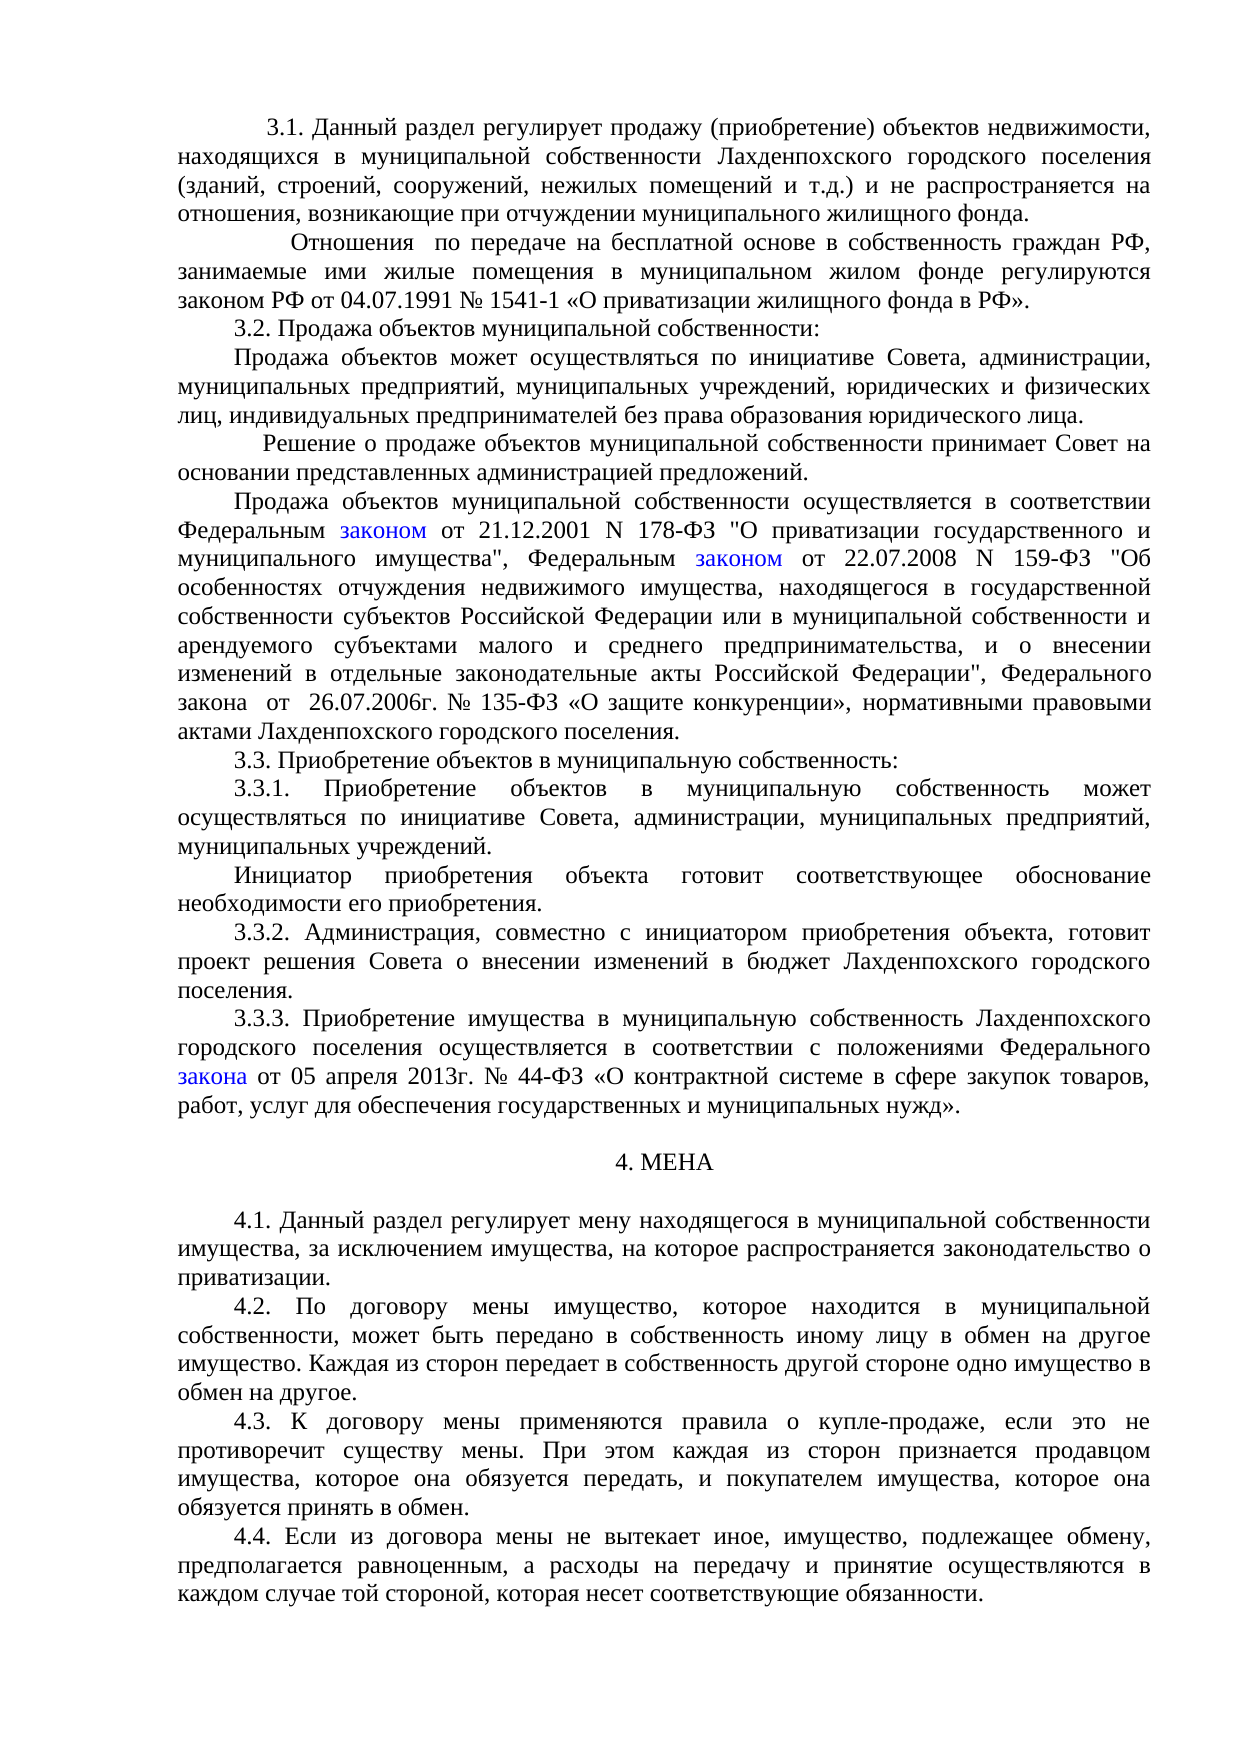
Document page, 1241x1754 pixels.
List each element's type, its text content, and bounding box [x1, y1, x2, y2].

text 4.1. Данный раздел регулирует мену находящегося в муниципальной собственности имущества, за исключением имущества, на которое распространяется законодательство о приватизации. [177, 1205, 1152, 1291]
text 3.1. Данный раздел регулирует продажу (приобретение) объектов недвижимости, находящихся в муниципальной собственности Лахденпохского городского поселения (зданий, строений, сооружений, нежилых помещений и т.д.) и не распространяется на отношения, возникающие при отчуждении муниципального жилищного фонда. [177, 112, 1152, 227]
text Продажа объектов муниципальной собственности осуществляется в соответствии Федеральным законом от 21.12.2001 N 178-ФЗ "О приватизации государственного и муниципального имущества", Федеральным законом от 22.07.2008 N 159-ФЗ "Об особенностях отчуждения недвижимого имущества, находящегося в государственной собственности субъектов Российской Федерации или в муниципальной собственности и арендуемого субъектами малого и среднего предпринимательства, и о внесении изменений в отдельные законодательные акты Российской Федерации", Федерального закона от 26.07.2006г. № 135-ФЗ «О защите конкуренции», нормативными правовыми актами Лахденпохского городского поселения. [177, 486, 1152, 745]
text 3.2. Продажа объектов муниципальной собственности: [177, 313, 1152, 342]
text Продажа объектов может осуществляться по инициативе Совета, администрации, муниципальных предприятий, муниципальных учреждений, юридических и физических лиц, индивидуальных предпринимателей без права образования юридического лица. [177, 342, 1152, 428]
text 4.3. К договору мены применяются правила о купле-продаже, если это не противоречит существу мены. При этом каждая из сторон признается продавцом имущества, которое она обязуется передать, и покупателем имущества, которое она обязуется принять в обмен. [177, 1406, 1152, 1521]
text Решение о продаже объектов муниципальной собственности принимает Совет на основании представленных администрацией предложений. [177, 428, 1152, 486]
text 3.3. Приобретение объектов в муниципальную собственность: [177, 745, 1152, 773]
text 4.4. Если из договора мены не вытекает иное, имущество, подлежащее обмену, предполагается равноценным, а расходы на передачу и принятие осуществляются в каждом случае той стороной, которая несет соответствующие обязанности. [177, 1521, 1152, 1607]
text 4. МЕНА [177, 1147, 1152, 1176]
text 3.3.3. Приобретение имущества в муниципальную собственность Лахденпохского городского поселения осуществляется в соответствии с положениями Федерального закона от 05 апреля 2013г. № 44-ФЗ «О контрактной системе в сфере закупок товаров, работ, услуг для обеспечения государственных и муниципальных нужд». [177, 1003, 1152, 1118]
text 4.2. По договору мены имущество, которое находится в муниципальной собственности, может быть передано в собственность иному лицу в обмен на другое имущество. Каждая из сторон передает в собственность другой стороне одно имущество в обмен на другое. [177, 1291, 1152, 1406]
text 3.3.1. Приобретение объектов в муниципальную собственность может осуществляться по инициативе Совета, администрации, муниципальных предприятий, муниципальных учреждений. [177, 773, 1152, 860]
text Инициатор приобретения объекта готовит соответствующее обоснование необходимости его приобретения. [177, 860, 1152, 917]
text Отношения по передаче на бесплатной основе в собственность граждан РФ, занимаемые ими жилые помещения в муниципальном жилом фонде регулируются законом РФ от 04.07.1991 № 1541-1 «О приватизации жилищного фонда в РФ». [177, 227, 1152, 313]
text 3.3.2. Администрация, совместно с инициатором приобретения объекта, готовит проект решения Совета о внесении изменений в бюджет Лахденпохского городского поселения. [177, 917, 1152, 1003]
